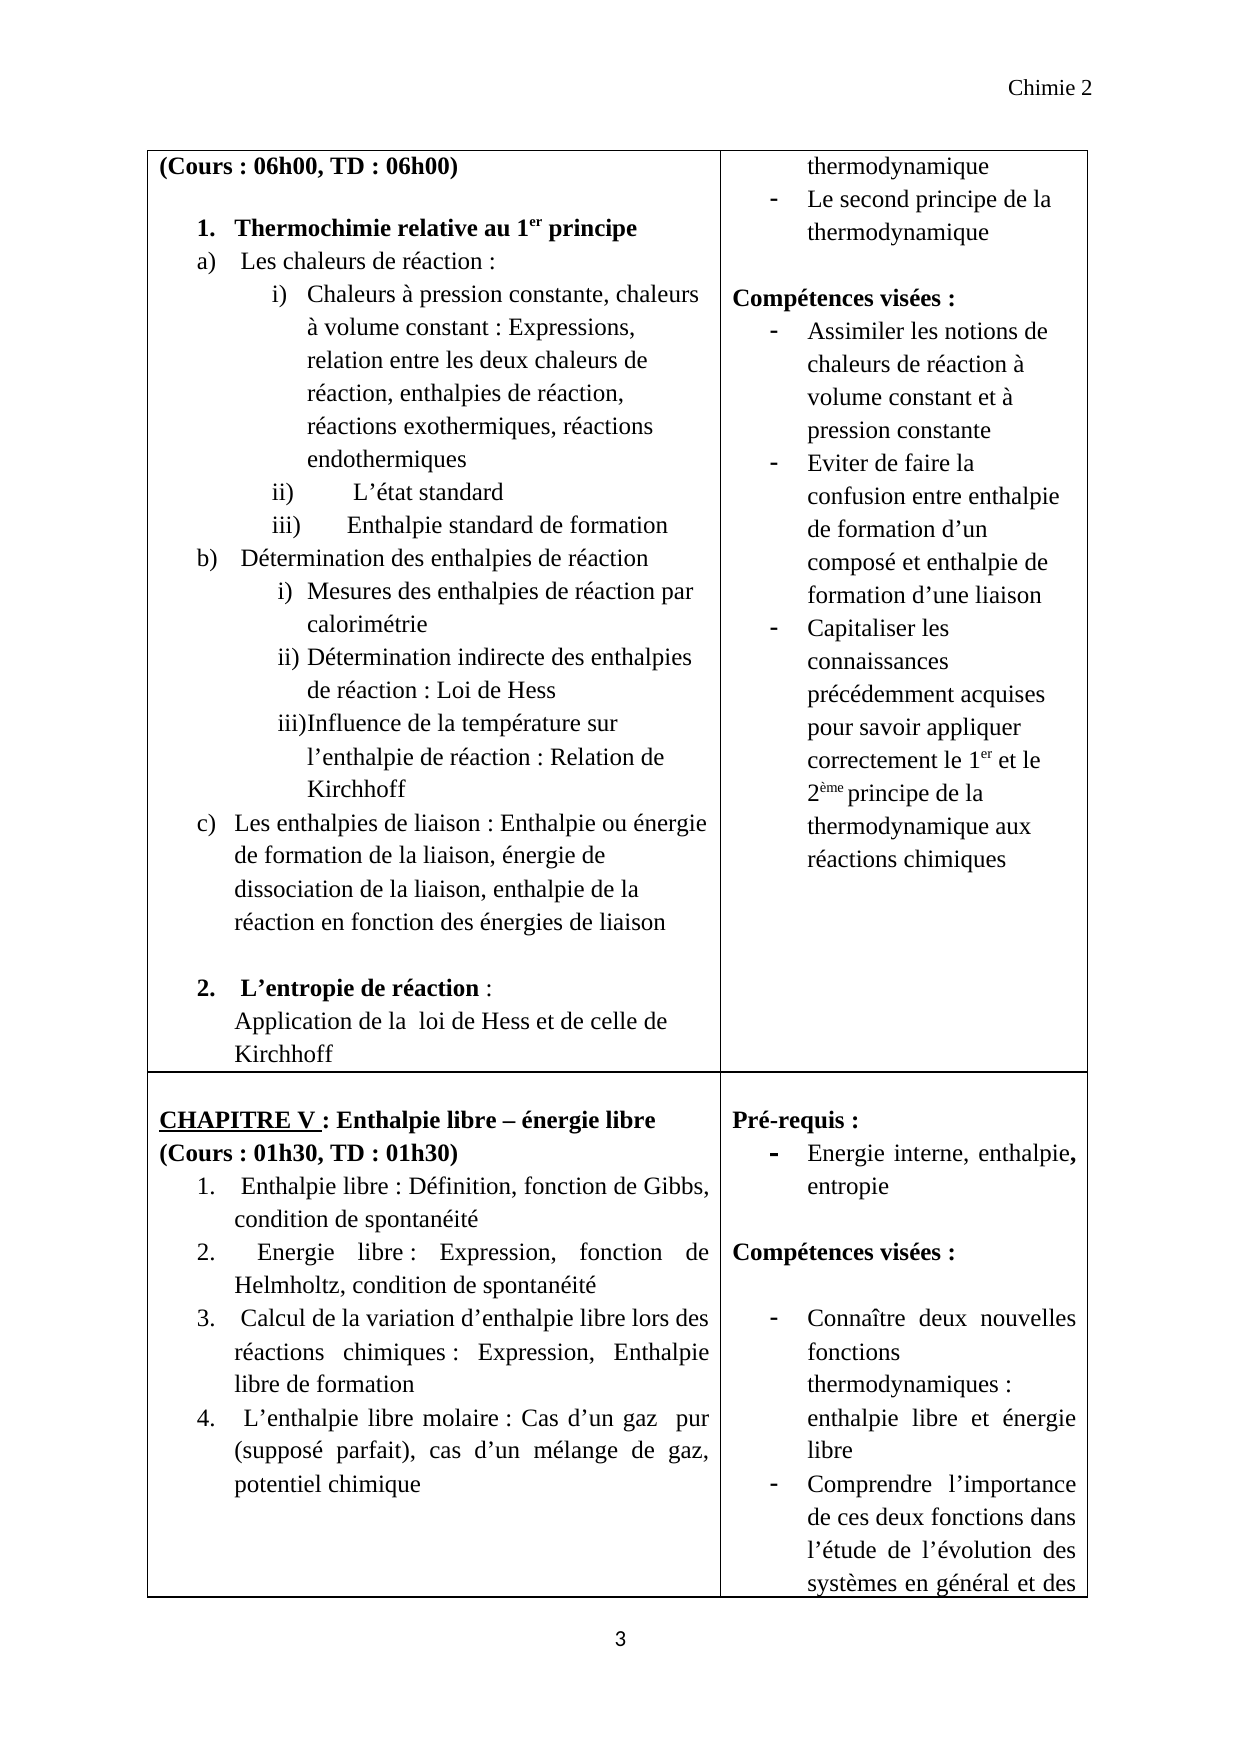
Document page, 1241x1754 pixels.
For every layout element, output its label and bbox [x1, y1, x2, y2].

table_cell [721, 151, 1087, 1071]
table_cell [148, 151, 720, 1071]
table_cell [721, 1073, 1087, 1596]
table_cell [148, 1073, 720, 1596]
